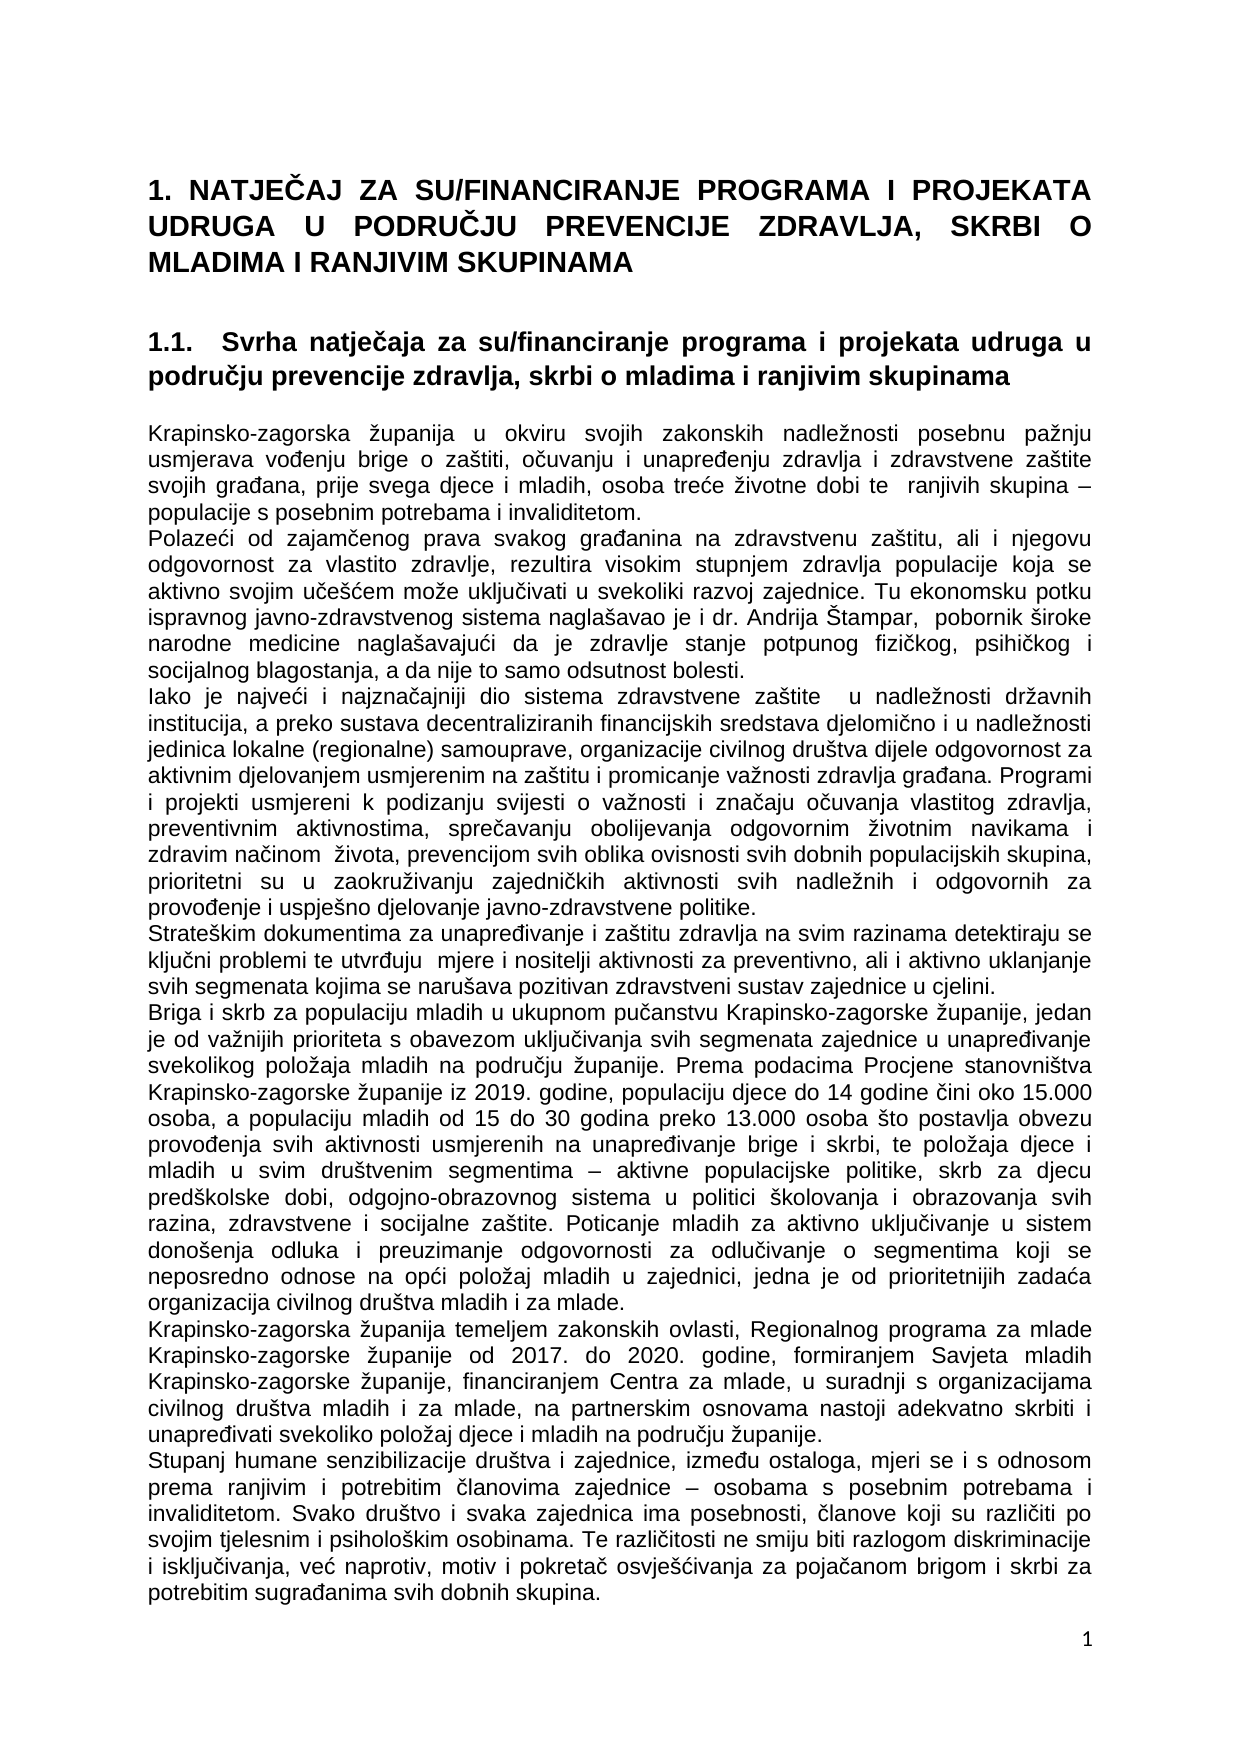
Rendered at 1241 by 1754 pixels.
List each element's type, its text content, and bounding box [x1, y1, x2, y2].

text Krapinsko-zagorska županija u okviru svojih zakonskih nadležnosti posebnu pažnju usmjerava vođenju brige o zaštiti, očuvanju i unapređenju zdravlja i zdravstvene zaštite svojih građana, prije svega djece i mladih, osoba treće životne dobi te ranjivih skupina – populacije s posebnim potrebama i invaliditetom. [148, 419, 1093, 525]
text Polazeći od zajamčenog prava svakog građanina na zdravstvenu zaštitu, ali i njegovu odgovornost za vlastito zdravlje, rezultira visokim stupnjem zdravlja populacije koja se aktivno svojim učešćem može uključivati u svekoliki razvoj zajednice. Tu ekonomsku potku ispravnog javno-zdravstvenog sistema naglašavao je i dr. Andrija Štampar, pobornik široke narodne medicine naglašavajući da je zdravlje stanje potpunog fizičkog, psihičkog i socijalnog blagostanja, a da nije to samo odsutnost bolesti. [148, 525, 1093, 683]
text Iako je najveći i najznačajniji dio sistema zdravstvene zaštite u nadležnosti državnih institucija, a preko sustava decentraliziranih financijskih sredstava djelomično i u nadležnosti jedinica lokalne (regionalne) samouprave, organizacije civilnog društva dijele odgovornost za aktivnim djelovanjem usmjerenim na zaštitu i promicanje važnosti zdravlja građana. Programi i projekti usmjereni k podizanju svijesti o važnosti i značaju očuvanja vlastitog zdravlja, preventivnim aktivnostima, sprečavanju obolijevanja odgovornim životnim navikama i zdravim načinom života, prevencijom svih oblika ovisnosti svih dobnih populacijskih skupina, prioritetni su u zaokruživanju zajedničkih aktivnosti svih nadležnih i odgovornih za provođenje i uspješno djelovanje javno-zdravstvene politike. [148, 683, 1093, 920]
text Stupanj humane senzibilizacije društva i zajednice, između ostaloga, mjeri se i s odnosom prema ranjivim i potrebitim članovima zajednice – osobama s posebnim potrebama i invaliditetom. Svako društvo i svaka zajednica ima posebnosti, članove koji su različiti po svojim tjelesnim i psihološkim osobinama. Te različitosti ne smiju biti razlogom diskriminacije i isključivanja, već naprotiv, motiv i pokretač osvješćivanja za pojačanom brigom i skrbi za potrebitim sugrađanima svih dobnih skupina. [148, 1447, 1093, 1606]
text Strateškim dokumentima za unapređivanje i zaštitu zdravlja na svim razinama detektiraju se ključni problemi te utvrđuju mjere i nositelji aktivnosti za preventivno, ali i aktivno uklanjanje svih segmenata kojima se narušava pozitivan zdravstveni sustav zajednice u cjelini. [148, 920, 1093, 999]
text Krapinsko-zagorska županija temeljem zakonskih ovlasti, Regionalnog programa za mlade Krapinsko-zagorske županije od 2017. do 2020. godine, formiranjem Savjeta mladih Krapinsko-zagorske županije, financiranjem Centra za mlade, u suradnji s organizacijama civilnog društva mladih i za mlade, na partnerskim osnovama nastoji adekvatno skrbiti i unapređivati svekoliko položaj djece i mladih na području županije. [148, 1316, 1093, 1447]
subtitle 1.1. Svrha natječaja za su/financiranje programa i projekata udruga u području prevencije zdravlja, skrbi o mladima i ranjivim skupinama [148, 326, 1093, 391]
text Briga i skrb za populaciju mladih u ukupnom pučanstvu Krapinsko-zagorske županije, jedan je od važnijih prioriteta s obavezom uključivanja svih segmenata zajednice u unapređivanje svekolikog položaja mladih na području županije. Prema podacima Procjene stanovništva Krapinsko-zagorske županije iz 2019. godine, populaciju djece do 14 godine čini oko 15.000 osoba, a populaciju mladih od 15 do 30 godina preko 13.000 osoba što postavlja obvezu provođenja svih aktivnosti usmjerenih na unapređivanje brige i skrbi, te položaja djece i mladih u svim društvenim segmentima – aktivne populacijske politike, skrb za djecu predškolske dobi, odgojno-obrazovnog sistema u politici školovanja i obrazovanja svih razina, zdravstvene i socijalne zaštite. Poticanje mladih za aktivno uključivanje u sistem donošenja odluka i preuzimanje odgovornosti za odlučivanje o segmentima koji se neposredno odnose na opći položaj mladih u zajednici, jedna je od prioritetnijih zadaća organizacija civilnog društva mladih i za mlade. [148, 999, 1093, 1316]
subtitle 1. NATJEČAJ ZA SU/FINANCIRANJE PROGRAMA I PROJEKATA UDRUGA U PODRUČJU PREVENCIJE ZDRAVLJA, SKRBI O MLADIMA I RANJIVIM SKUPINAMA [148, 173, 1093, 278]
